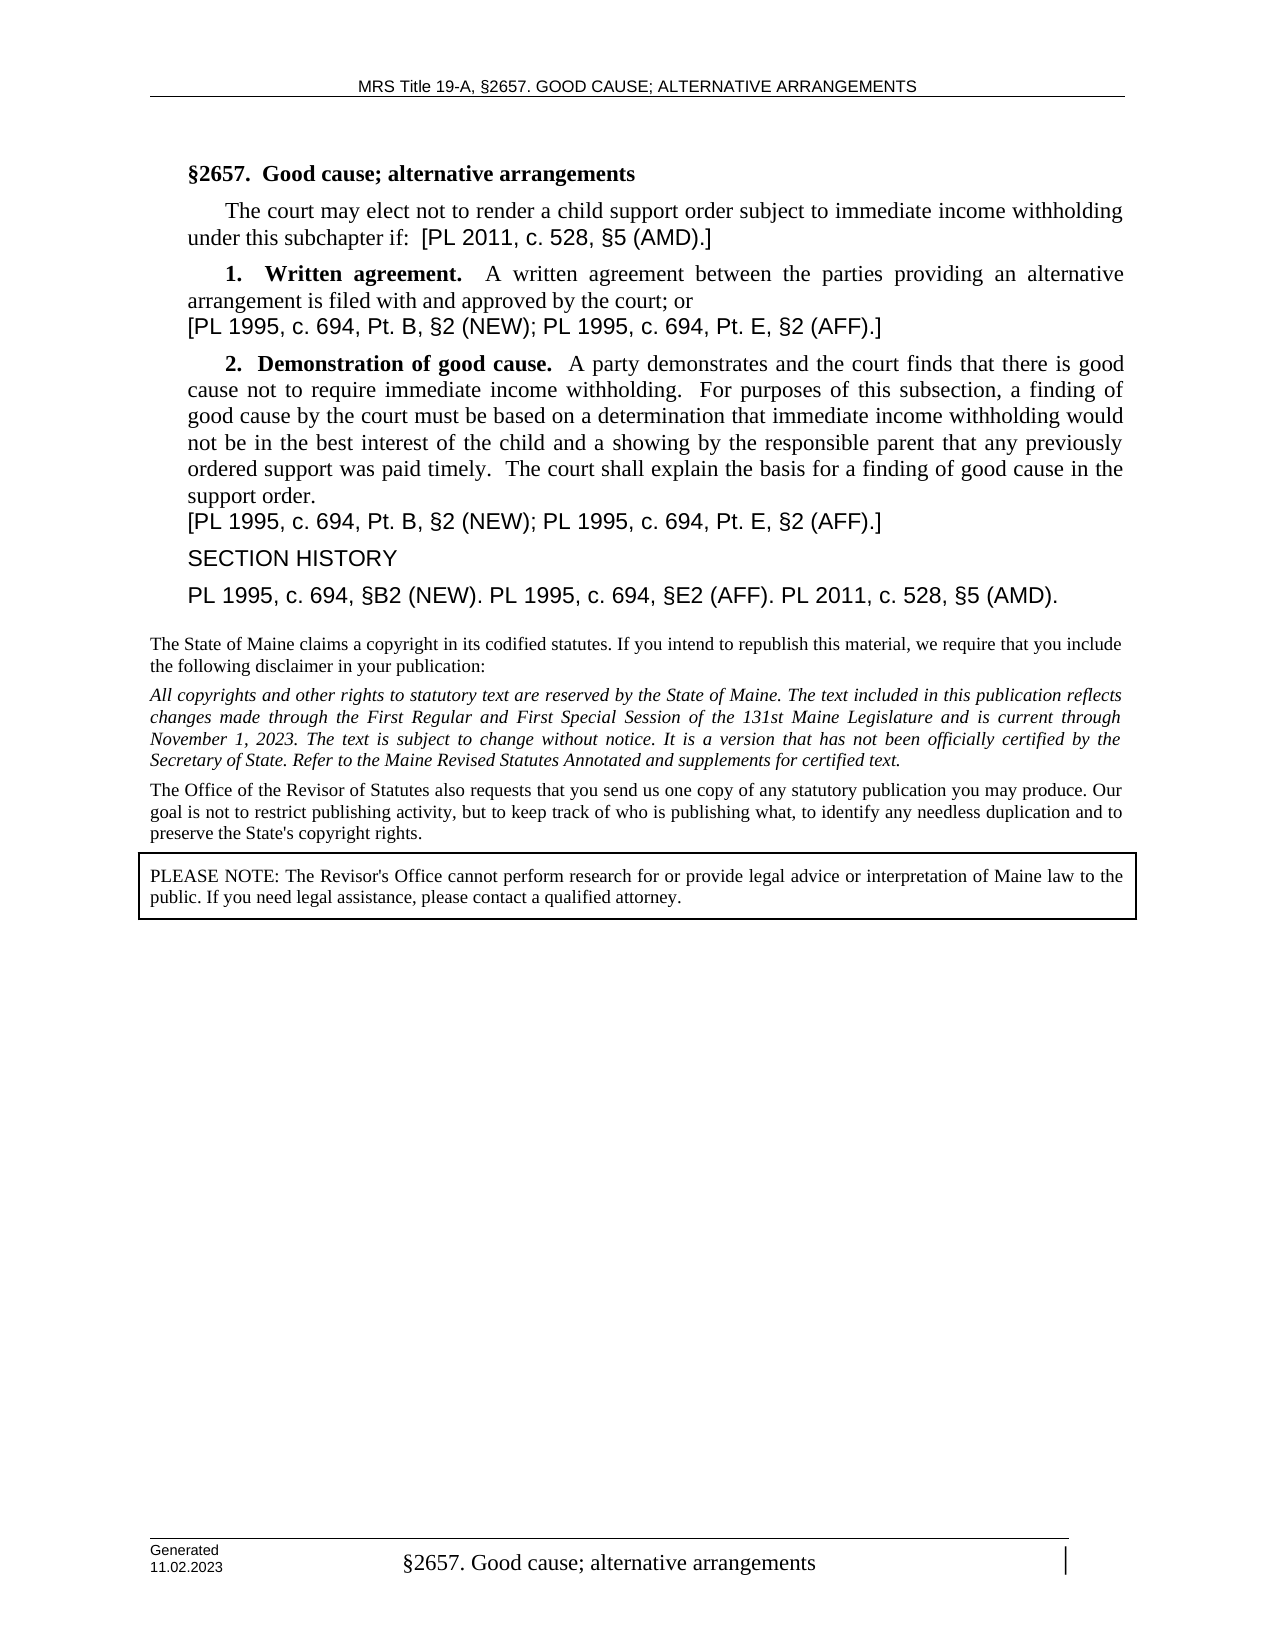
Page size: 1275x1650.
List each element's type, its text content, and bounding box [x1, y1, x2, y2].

text The Office of the Revisor of Statutes also requests that you send us one copy of any statutory publication you may produce. Our goal is not to restrict publishing activity, but to keep track of who is publishing what, to identify any needless duplication and to preserve the State's copyright rights. [150, 779, 1125, 844]
text PLEASE NOTE: The Revisor's Office cannot perform research for or provide legal advice or interpretation of Maine law to the public. If you need legal assistance, please contact a qualified attorney. [140, 854, 1135, 918]
text All copyrights and other rights to statutory text are reserved by the State of Maine. The text included in this publication reflects changes made through the First Regular and First Special Session of the 131st Maine Legislature and is current through November 1, 2023 . The text is subject to change without notice. It is a version that has not been officially certified by the Secretary of State. Refer to the Maine Revised Statutes Annotated and supplements for certified text. [150, 684, 1125, 771]
text SECTION HISTORY [187, 545, 1125, 571]
text PL 1995, c. 694, §B2 (NEW). PL 1995, c. 694, §E2 (AFF). PL 2011, c. 528, §5 (AMD). [187, 582, 1125, 608]
text §2657. Good cause; alternative arrangements [187, 160, 1125, 187]
text The court may elect not to render a child support order subject to immediate income withholding under this subchapter if: [PL 2011, c. 528, §5 (AMD).] [187, 197, 1125, 250]
text [PL 1995, c. 694, Pt. B, §2 (NEW); PL 1995, c. 694, Pt. E, §2 (AFF).] [187, 508, 1125, 534]
text 2. Demonstration of good cause. A party demonstrates and the court finds that there is good cause not to require immediate income withholding. For purposes of this subsection, a finding of good cause by the court must be based on a determination that immediate income withholding would not be in the best interest of the child and a showing by the responsible parent that any previously ordered support was paid timely. The court shall explain the basis for a finding of good cause in the support order. [187, 350, 1125, 508]
text [PL 1995, c. 694, Pt. B, §2 (NEW); PL 1995, c. 694, Pt. E, §2 (AFF).] [187, 313, 1125, 339]
text The State of Maine claims a copyright in its codified statutes. If you intend to republish this material, we require that you include the following disclaimer in your publication: [150, 633, 1125, 676]
text 1. Written agreement. A written agreement between the parties providing an alternative arrangement is filed with and approved by the court; or [187, 260, 1125, 313]
